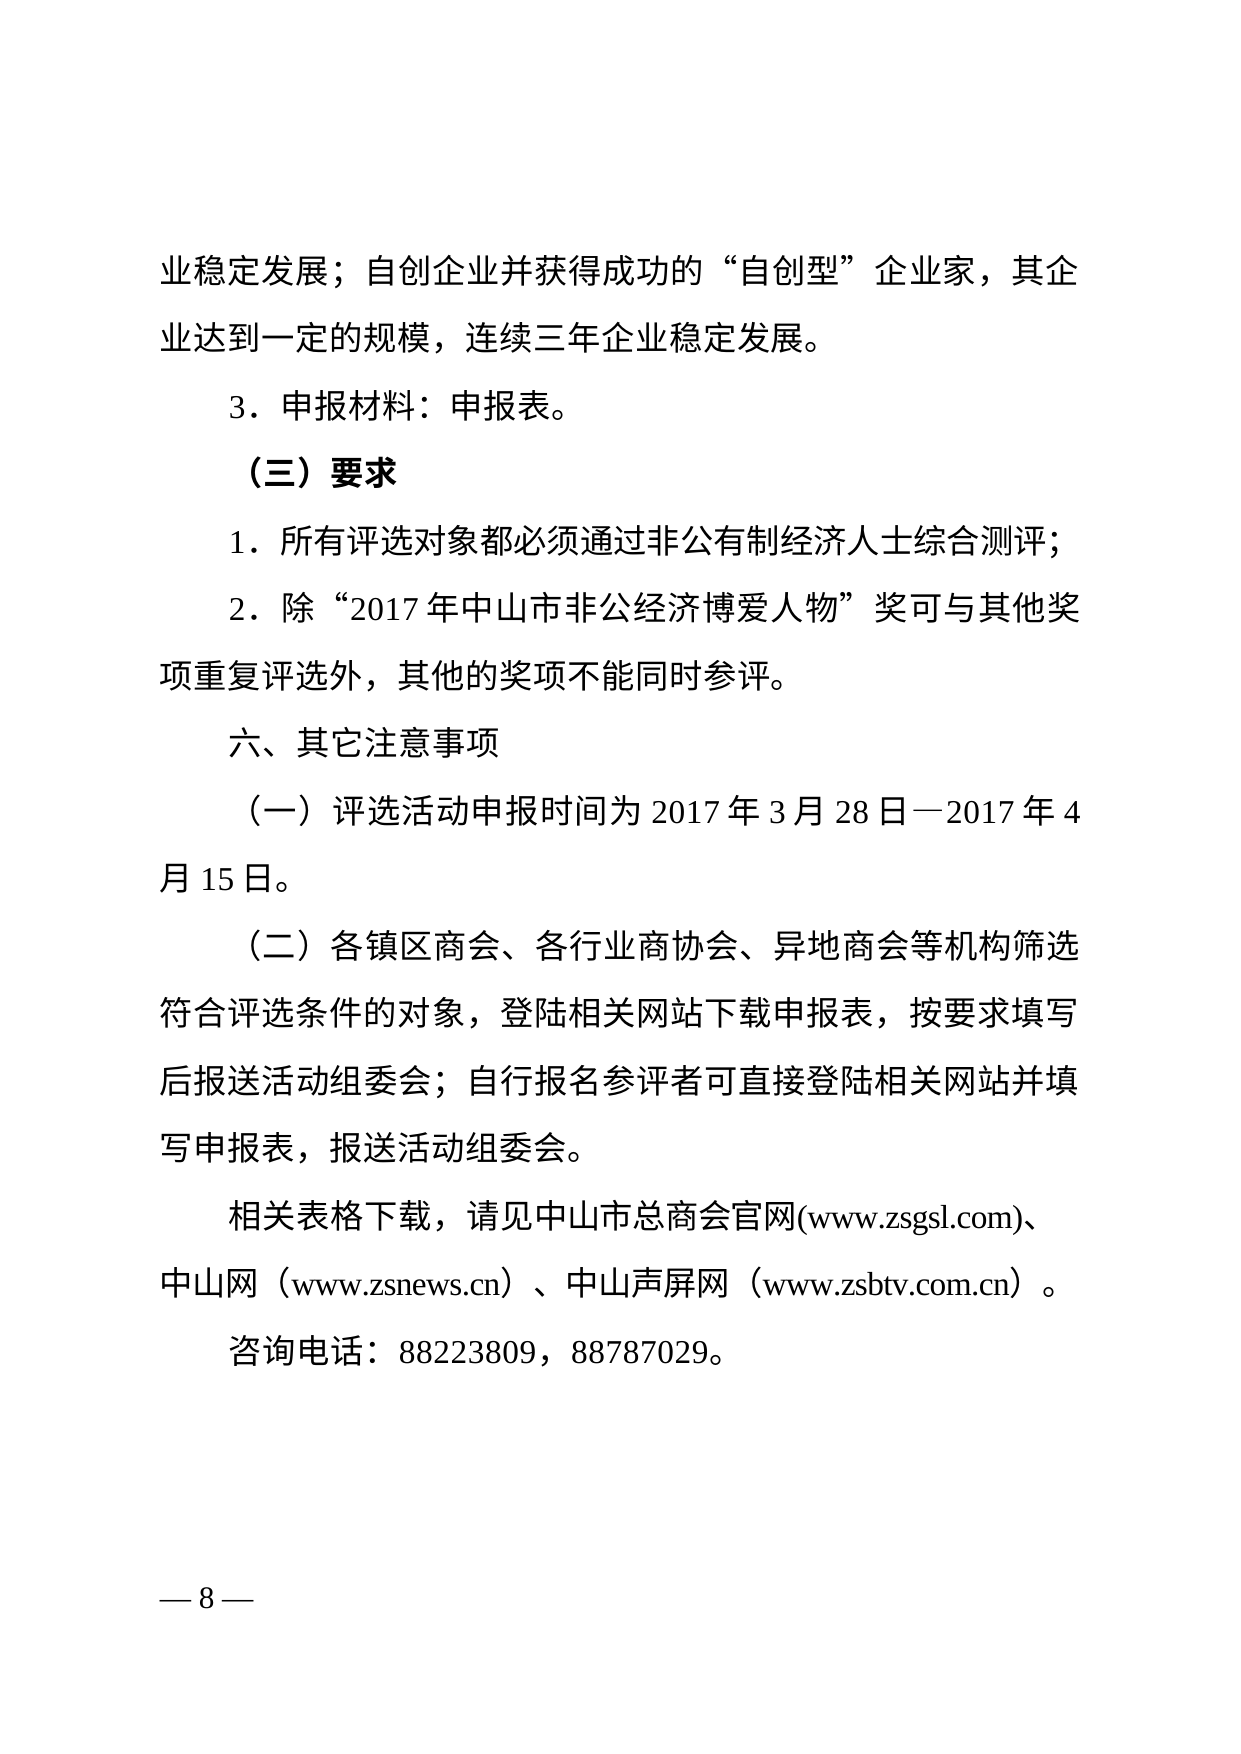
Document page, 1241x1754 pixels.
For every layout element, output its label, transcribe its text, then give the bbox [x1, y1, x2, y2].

text 2．除“2017年中山市非公经济博爱人物”奖可与其他奖项重复评选外，其他的奖项不能同时参评。 [159, 582, 1081, 698]
text 相关表格下载，请见中山市总商会官网(www.zsgsl.com)、中山网（www.zsnews.cn）、中山声屏网（www.zsbtv.com.cn）。 [159, 1190, 1081, 1305]
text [159, 245, 1081, 360]
text 六、其它注意事项 [159, 717, 1081, 765]
text （二）各镇区商会、各行业商协会、异地商会等机构筛选符合评选条件的对象，登陆相关网站下载申报表，按要求填写后报送活动组委会；自行报名参评者可直接登陆相关网站并填写申报表，报送活动组委会。 [159, 920, 1081, 1170]
text 3．申报材料：申报表。 [159, 380, 1081, 428]
text 1．所有评选对象都必须通过非公有制经济人士综合测评； [159, 515, 1081, 563]
text （一）评选活动申报时间为—。 [159, 785, 1081, 900]
text 咨询电话：88223809，88787029。 [159, 1325, 1081, 1373]
text （三）要求 [159, 447, 1081, 495]
